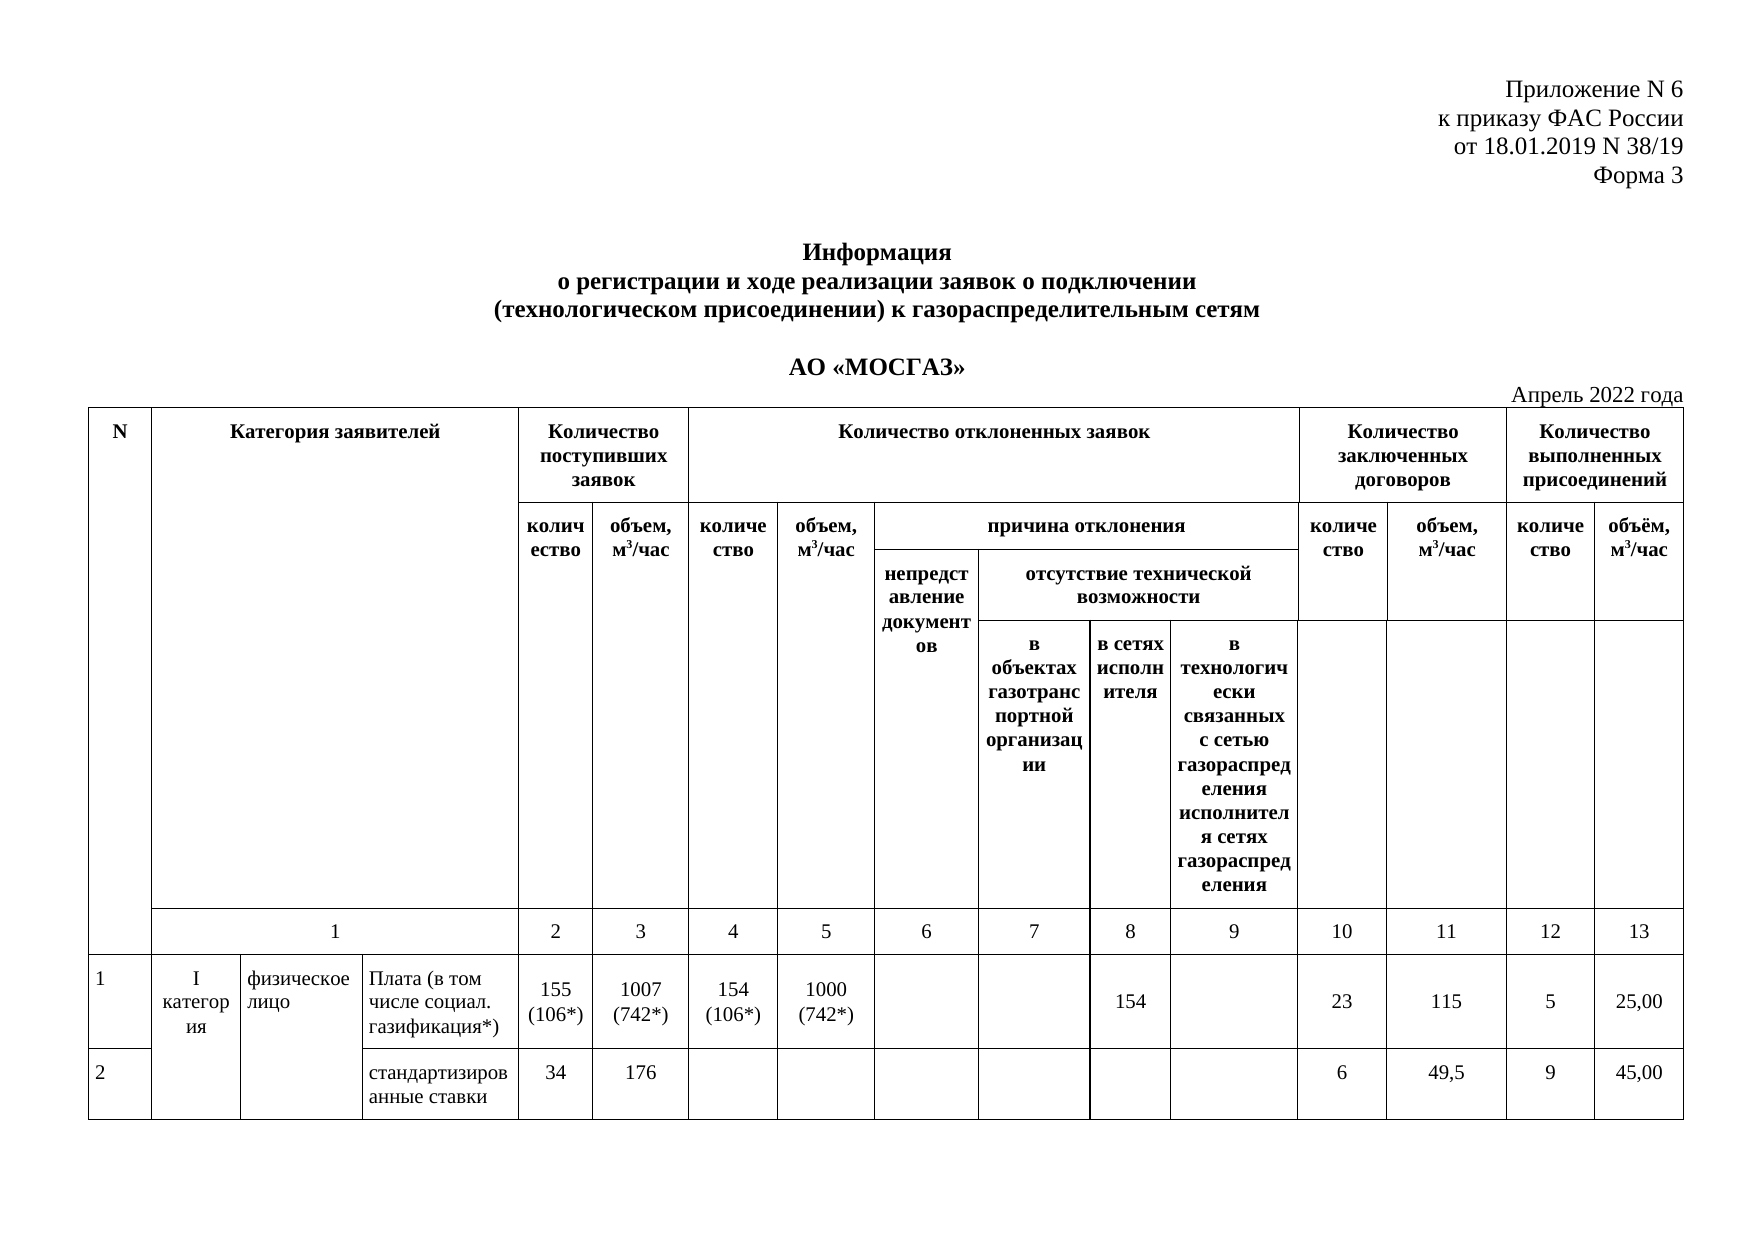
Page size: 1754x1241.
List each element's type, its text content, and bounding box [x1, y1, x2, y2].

table_cell объем, м3/час [593, 503, 688, 907]
table_cell отсутствие технической возможности [979, 550, 1298, 619]
table_header Количество заключенных договоров [1300, 408, 1506, 502]
table_cell 154 (106*) [689, 955, 777, 1048]
table_cell в объектах газотранспортной организации [979, 621, 1089, 907]
table_header Категория заявителей [152, 408, 518, 907]
table_cell 5 [1507, 955, 1594, 1048]
table_cell [1091, 1049, 1170, 1119]
table_cell [689, 1049, 777, 1119]
table_cell объем, м3/час [1388, 503, 1506, 619]
table_cell физическое лицо [241, 955, 362, 1119]
table_cell 4 [689, 909, 777, 954]
table_header Количество поступивших заявок [519, 408, 688, 502]
table_cell Плата (в том числе социал. газификация*) [363, 955, 518, 1048]
table_header Количество выполненных присоединений [1507, 408, 1683, 502]
table_cell стандартизированные ставки [363, 1049, 518, 1119]
table_header Количество отклоненных заявок [689, 408, 1299, 502]
table_cell [1171, 1049, 1297, 1119]
table_cell 176 [593, 1049, 688, 1119]
text Апрель 2022 года [118, 381, 1683, 407]
table_cell [875, 955, 978, 1048]
table_cell количество [689, 503, 777, 907]
text к приказу ФАС России [118, 103, 1683, 131]
table_cell 8 [1091, 909, 1170, 954]
table_cell 9 [1507, 1049, 1594, 1119]
table_cell 9 [1171, 909, 1297, 954]
table_cell [1595, 621, 1683, 907]
table_cell 2 [519, 909, 592, 954]
table_cell 1000 (742*) [778, 955, 874, 1048]
table_cell количество [1507, 503, 1594, 619]
table_cell 34 [519, 1049, 592, 1119]
table_cell 115 [1387, 955, 1506, 1048]
text о регистрации и ходе реализации заявок о подключении [118, 266, 1636, 294]
table_cell 6 [1298, 1049, 1386, 1119]
table_cell 3 [593, 909, 688, 954]
table_cell [1171, 955, 1297, 1048]
table_cell причина отклонения [875, 503, 1298, 549]
table_cell 49,5 [1387, 1049, 1506, 1119]
table_cell [1387, 621, 1506, 907]
table_cell в сетях исполнителя [1091, 621, 1170, 907]
table_cell 6 [875, 909, 978, 954]
table_cell 25,00 [1595, 955, 1683, 1048]
table_cell количество [1299, 503, 1387, 619]
text Приложение N 6 [118, 74, 1683, 103]
table_cell 1 [152, 909, 518, 954]
table_cell 12 [1507, 909, 1594, 954]
table_cell 2 [89, 1049, 151, 1119]
table_cell непредставление документов [875, 550, 978, 907]
table_cell [979, 1049, 1089, 1119]
table_cell 154 [1091, 955, 1170, 1048]
text Информация [118, 237, 1636, 266]
table_cell 10 [1298, 909, 1386, 954]
table_cell 23 [1298, 955, 1386, 1048]
table_cell I категория [152, 955, 240, 1119]
text АО «МОСГАЗ» [118, 352, 1636, 381]
table_cell 5 [778, 909, 874, 954]
table_cell 13 [1595, 909, 1683, 954]
table_cell в технологически связанных с сетью газораспределения исполнителя сетях газораспределения [1171, 621, 1297, 907]
table_cell [1298, 621, 1386, 907]
table_cell 45,00 [1595, 1049, 1683, 1119]
table_cell 1 [89, 955, 151, 1048]
table_cell 1007 (742*) [593, 955, 688, 1048]
table_cell [875, 1049, 978, 1119]
table_cell объём, м3/час [1595, 503, 1683, 619]
text (технологическом присоединении) к газораспределительным сетям [118, 294, 1636, 323]
table_header N [89, 408, 151, 954]
table_cell [1507, 621, 1594, 907]
text от 18.01.2019 N 38/19 [118, 131, 1683, 160]
table_cell 11 [1387, 909, 1506, 954]
table_cell [979, 955, 1089, 1048]
table_cell объем, м3/час [778, 503, 874, 907]
table_cell [778, 1049, 874, 1119]
table_cell 7 [979, 909, 1089, 954]
table_cell 155 (106*) [519, 955, 592, 1048]
text Форма 3 [118, 160, 1683, 189]
table_cell количество [519, 503, 592, 907]
